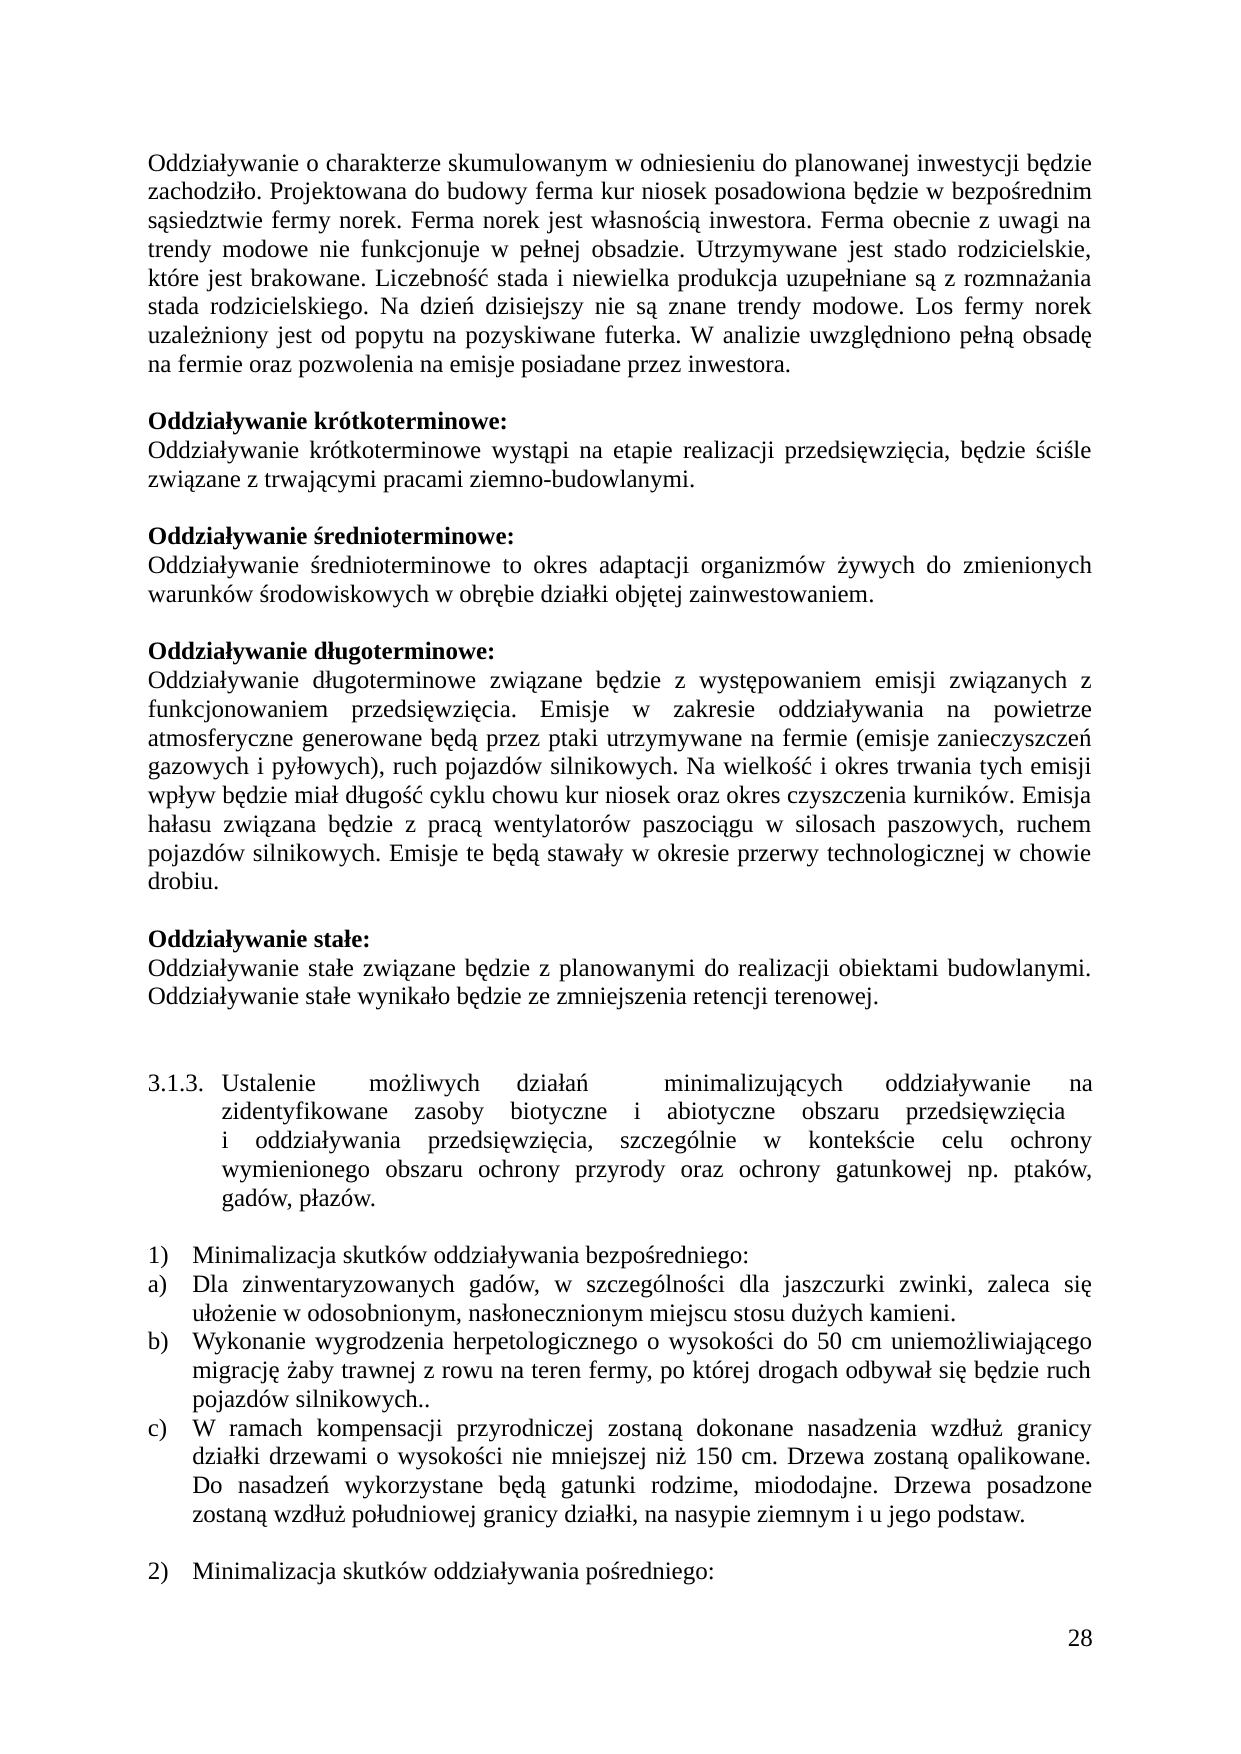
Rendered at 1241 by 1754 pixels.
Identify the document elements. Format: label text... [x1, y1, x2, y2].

text Oddziaływanie krótkoterminowe: [148, 406, 1093, 435]
list Wykonanie wygrodzenia herpetologicznego o wysokości do 50 cm uniemożliwiającego migrację żaby trawnej z rowu na teren fermy, po której drogach odbywał się będzie ruch pojazdów silnikowych.. [148, 1326, 1093, 1413]
text Oddziaływanie długoterminowe: [148, 636, 1093, 665]
text Oddziaływanie o charakterze skumulowanym w odniesieniu do planowanej inwestycji będzie zachodziło. Projektowana do budowy ferma kur niosek posadowiona będzie w bezpośrednim sąsiedztwie fermy norek. Ferma norek jest własnością inwestora. Ferma obecnie z uwagi na trendy modowe nie funkcjonuje w pełnej obsadzie. Utrzymywane jest stado rodzicielskie, które jest brakowane. Liczebność stada i niewielka produkcja uzupełniane są z rozmnażania stada rodzicielskiego. Na dzień dzisiejszy nie są znane trendy modowe. Los fermy norek uzależniony jest od popytu na pozyskiwane futerka. W analizie uwzględniono pełną obsadę na fermie oraz pozwolenia na emisje posiadane przez inwestora. [148, 148, 1093, 378]
text Oddziaływanie średnioterminowe: [148, 521, 1093, 550]
text Oddziaływanie stałe: [148, 924, 1093, 953]
list Minimalizacja skutków oddziaływania pośredniego: [148, 1556, 1093, 1585]
list Ustalenie możliwych działań minimalizujących oddziaływanie na zidentyfikowane zasoby biotyczne i abiotyczne obszaru przedsięwzięcia i oddziaływania przedsięwzięcia, szczególnie w kontekście celu ochrony wymienionego obszaru ochrony przyrody oraz ochrony gatunkowej np. ptaków, gadów, płazów. [148, 1068, 1093, 1211]
text Oddziaływanie krótkoterminowe wystąpi na etapie realizacji przedsięwzięcia, będzie ściśle związane z trwającymi pracami ziemno-budowlanymi. [148, 435, 1093, 493]
list Minimalizacja skutków oddziaływania bezpośredniego: [148, 1240, 1093, 1269]
list Dla zinwentaryzowanych gadów, w szczególności dla jaszczurki zwinki, zaleca się ułożenie w odosobnionym, nasłonecznionym miejscu stosu dużych kamieni. [148, 1269, 1093, 1326]
text Oddziaływanie średnioterminowe to okres adaptacji organizmów żywych do zmienionych warunków środowiskowych w obrębie działki objętej zainwestowaniem. [148, 550, 1093, 608]
text Oddziaływanie stałe związane będzie z planowanymi do realizacji obiektami budowlanymi. Oddziaływanie stałe wynikało będzie ze zmniejszenia retencji terenowej. [148, 953, 1093, 1010]
text Oddziaływanie długoterminowe związane będzie z występowaniem emisji związanych z funkcjonowaniem przedsięwzięcia. Emisje w zakresie oddziaływania na powietrze atmosferyczne generowane będą przez ptaki utrzymywane na fermie (emisje zanieczyszczeń gazowych i pyłowych), ruch pojazdów silnikowych. Na wielkość i okres trwania tych emisji wpływ będzie miał długość cyklu chowu kur niosek oraz okres czyszczenia kurników. Emisja hałasu związana będzie z pracą wentylatorów paszociągu w silosach paszowych, ruchem pojazdów silnikowych. Emisje te będą stawały w okresie przerwy technologicznej w chowie drobiu. [148, 665, 1093, 895]
list W ramach kompensacji przyrodniczej zostaną dokonane nasadzenia wzdłuż granicy działki drzewami o wysokości nie mniejszej niż 150 cm. Drzewa zostaną opalikowane. Do nasadzeń wykorzystane będą gatunki rodzime, miododajne. Drzewa posadzone zostaną wzdłuż południowej granicy działki, na nasypie ziemnym i u jego podstaw. [148, 1413, 1093, 1528]
